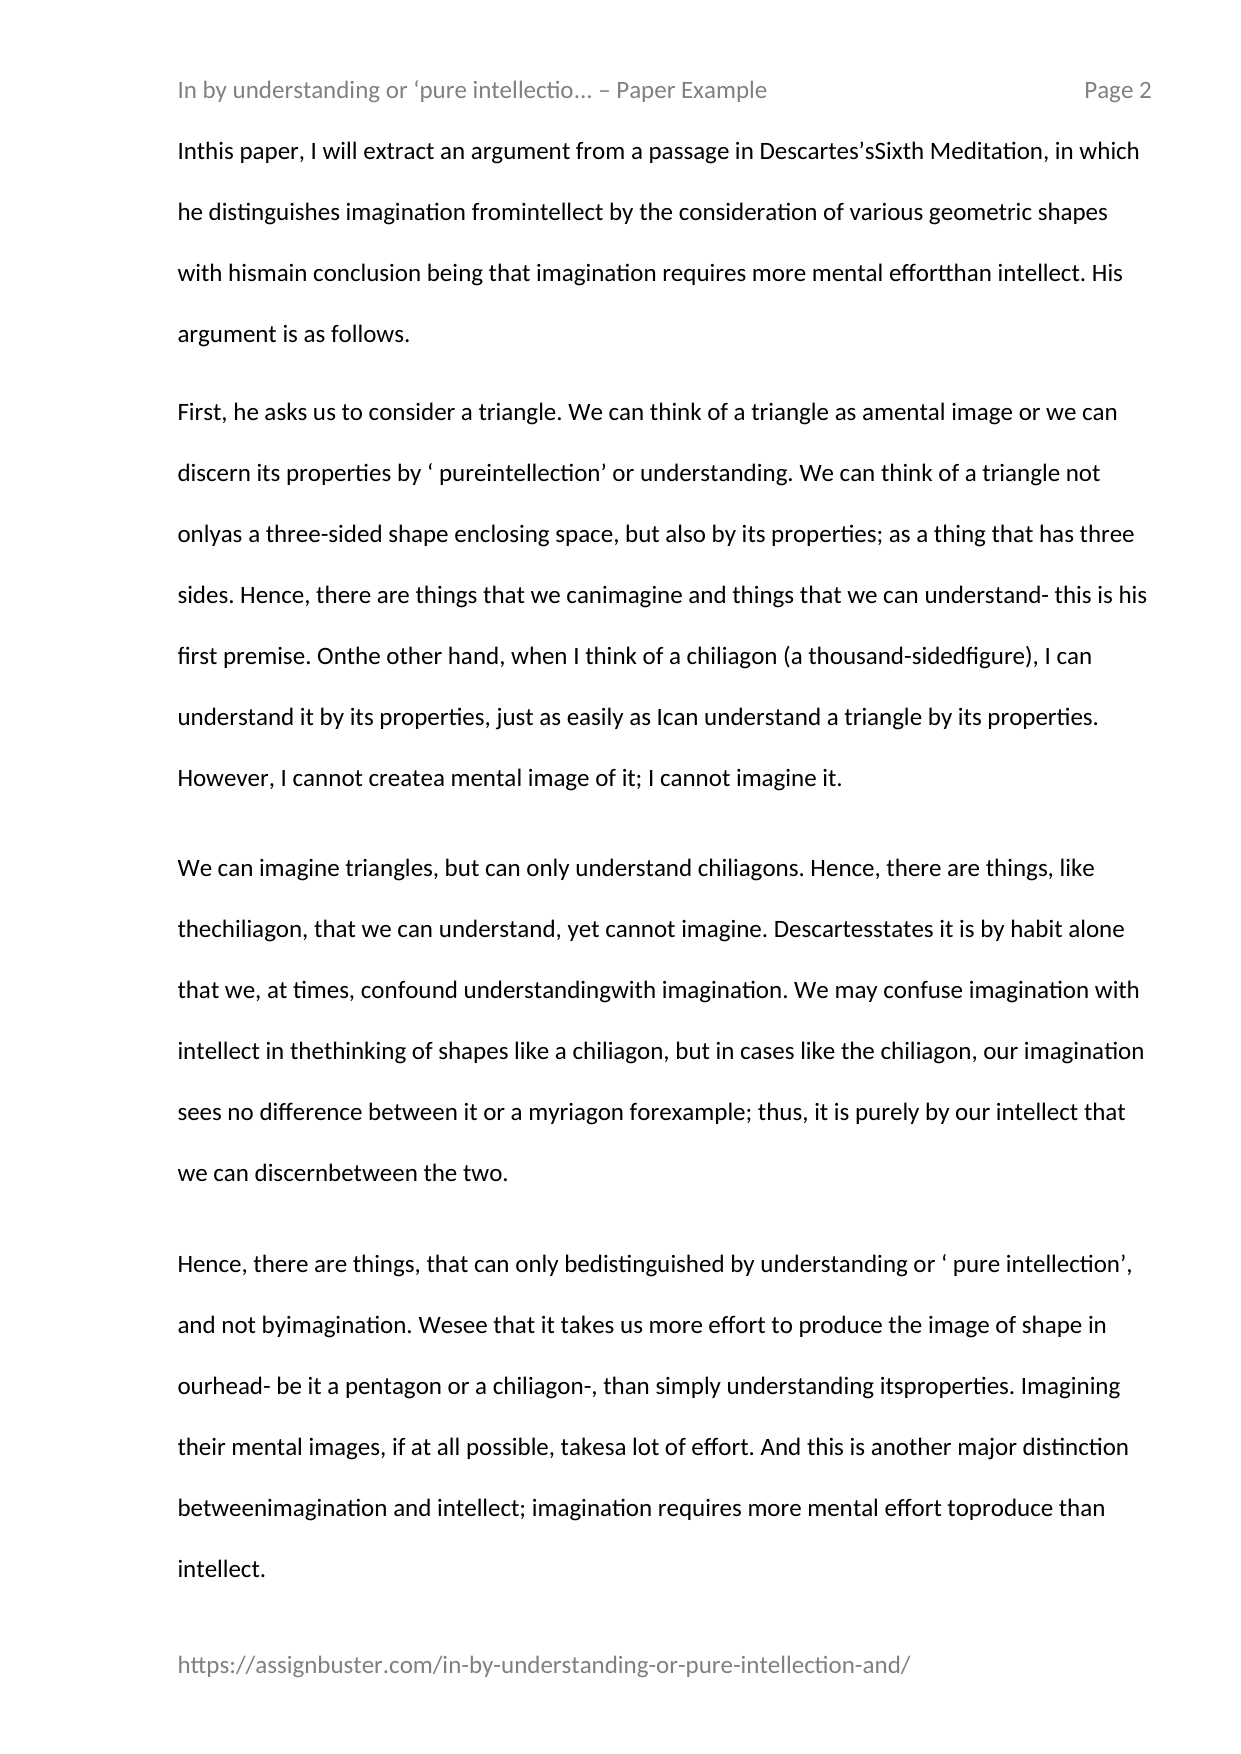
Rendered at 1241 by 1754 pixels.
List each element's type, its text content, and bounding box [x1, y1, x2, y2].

text Inthis paper, I will extract an argument from a passage in Descartes’sSixth Meditation, in which he distinguishes imagination fromintellect by the consideration of various geometric shapes with hismain conclusion being that imagination requires more mental effortthan intellect. His argument is as follows. [177, 135, 1152, 348]
text Hence, there are things, that can only bedistinguished by understanding or ‘ pure intellection’, and not byimagination. Wesee that it takes us more effort to produce the image of shape in ourhead- be it a pentagon or a chiliagon-, than simply understanding itsproperties. Imagining their mental images, if at all possible, takesa lot of effort. And this is another major distinction betweenimagination and intellect; imagination requires more mental effort toproduce than intellect. [177, 1248, 1152, 1584]
text We can imagine triangles, but can only understand chiliagons. Hence, there are things, like thechiliagon, that we can understand, yet cannot imagine. Descartesstates it is by habit alone that we, at times, confound understandingwith imagination. We may confuse imagination with intellect in thethinking of shapes like a chiliagon, but in cases like the chiliagon, our imagination sees no difference between it or a myriagon forexample; thus, it is purely by our intellect that we can discernbetween the two. [177, 852, 1152, 1188]
text First, he asks us to consider a triangle. We can think of a triangle as amental image or we can discern its properties by ‘ pureintellection’ or understanding. We can think of a triangle not onlyas a three-sided shape enclosing space, but also by its properties; as a thing that has three sides. Hence, there are things that we canimagine and things that we can understand- this is his first premise. Onthe other hand, when I think of a chiliagon (a thousand-sidedfigure), I can understand it by its properties, just as easily as Ican understand a triangle by its properties. However, I cannot createa mental image of it; I cannot imagine it. [177, 396, 1152, 792]
